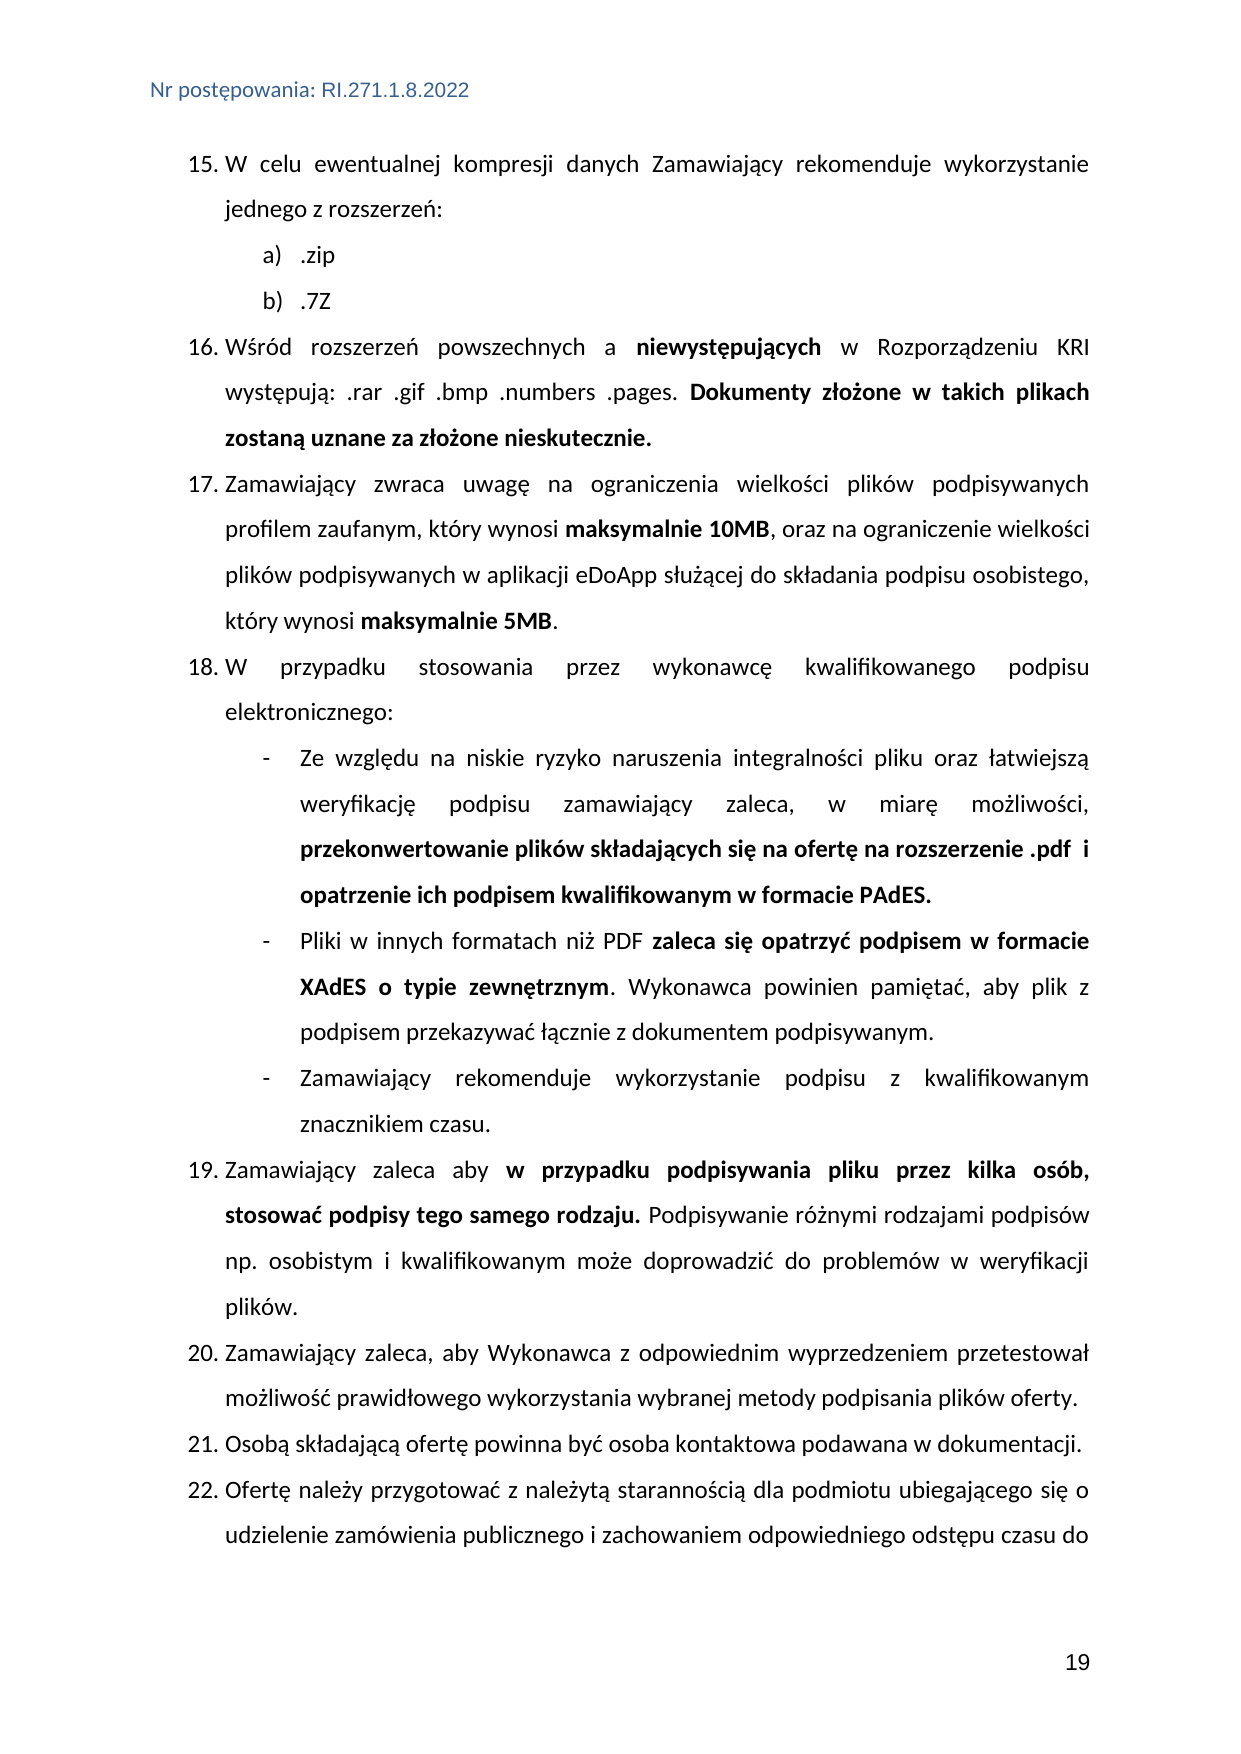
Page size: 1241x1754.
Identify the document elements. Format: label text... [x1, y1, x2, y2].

list .zip [262, 239, 1090, 270]
list Pliki w innych formatach niż PDF zaleca się opatrzyć podpisem w formacie XAdES o typie zewnętrznym. Wykonawca powinien pamiętać, aby plik z podpisem przekazywać łącznie z dokumentem podpisywanym. [262, 925, 1090, 1047]
list Osobą składającą ofertę powinna być osoba kontaktowa podawana w dokumentacji. [187, 1428, 1090, 1459]
list Ze względu na niskie ryzyko naruszenia integralności pliku oraz łatwiejszą weryfikację podpisu zamawiający zaleca, w miarę możliwości, przekonwertowanie plików składających się na ofertę na rozszerzenie .pdf i opatrzenie ich podpisem kwalifikowanym w formacie PAdES. [262, 742, 1090, 910]
list .7Z [262, 285, 1090, 315]
list Zamawiający zaleca, aby Wykonawca z odpowiednim wyprzedzeniem przetestował możliwość prawidłowego wykorzystania wybranej metody podpisania plików oferty. [187, 1337, 1090, 1413]
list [187, 1474, 1090, 1550]
list Zamawiający zaleca aby w przypadku podpisywania pliku przez kilka osób, stosować podpisy tego samego rodzaju. Podpisywanie różnymi rodzajami podpisów np. osobistym i kwalifikowanym może doprowadzić do problemów w weryfikacji plików. [187, 1154, 1090, 1321]
list W celu ewentualnej kompresji danych Zamawiający rekomenduje wykorzystanie jednego z rozszerzeń: [187, 148, 1090, 224]
list Wśród rozszerzeń powszechnych a niewystępujących w Rozporządzeniu KRI występują: .rar .gif .bmp .numbers .pages. Dokumenty złożone w takich plikach zostaną uznane za złożone nieskutecznie. [187, 331, 1090, 453]
list W przypadku stosowania przez wykonawcę kwalifikowanego podpisu elektronicznego: [187, 651, 1090, 727]
list Zamawiający rekomenduje wykorzystanie podpisu z kwalifikowanym znacznikiem czasu. [262, 1062, 1090, 1138]
list Zamawiający zwraca uwagę na ograniczenia wielkości plików podpisywanych profilem zaufanym, który wynosi maksymalnie 10MB, oraz na ograniczenie wielkości plików podpisywanych w aplikacji eDoApp służącej do składania podpisu osobistego, który wynosi maksymalnie 5MB. [187, 468, 1090, 636]
